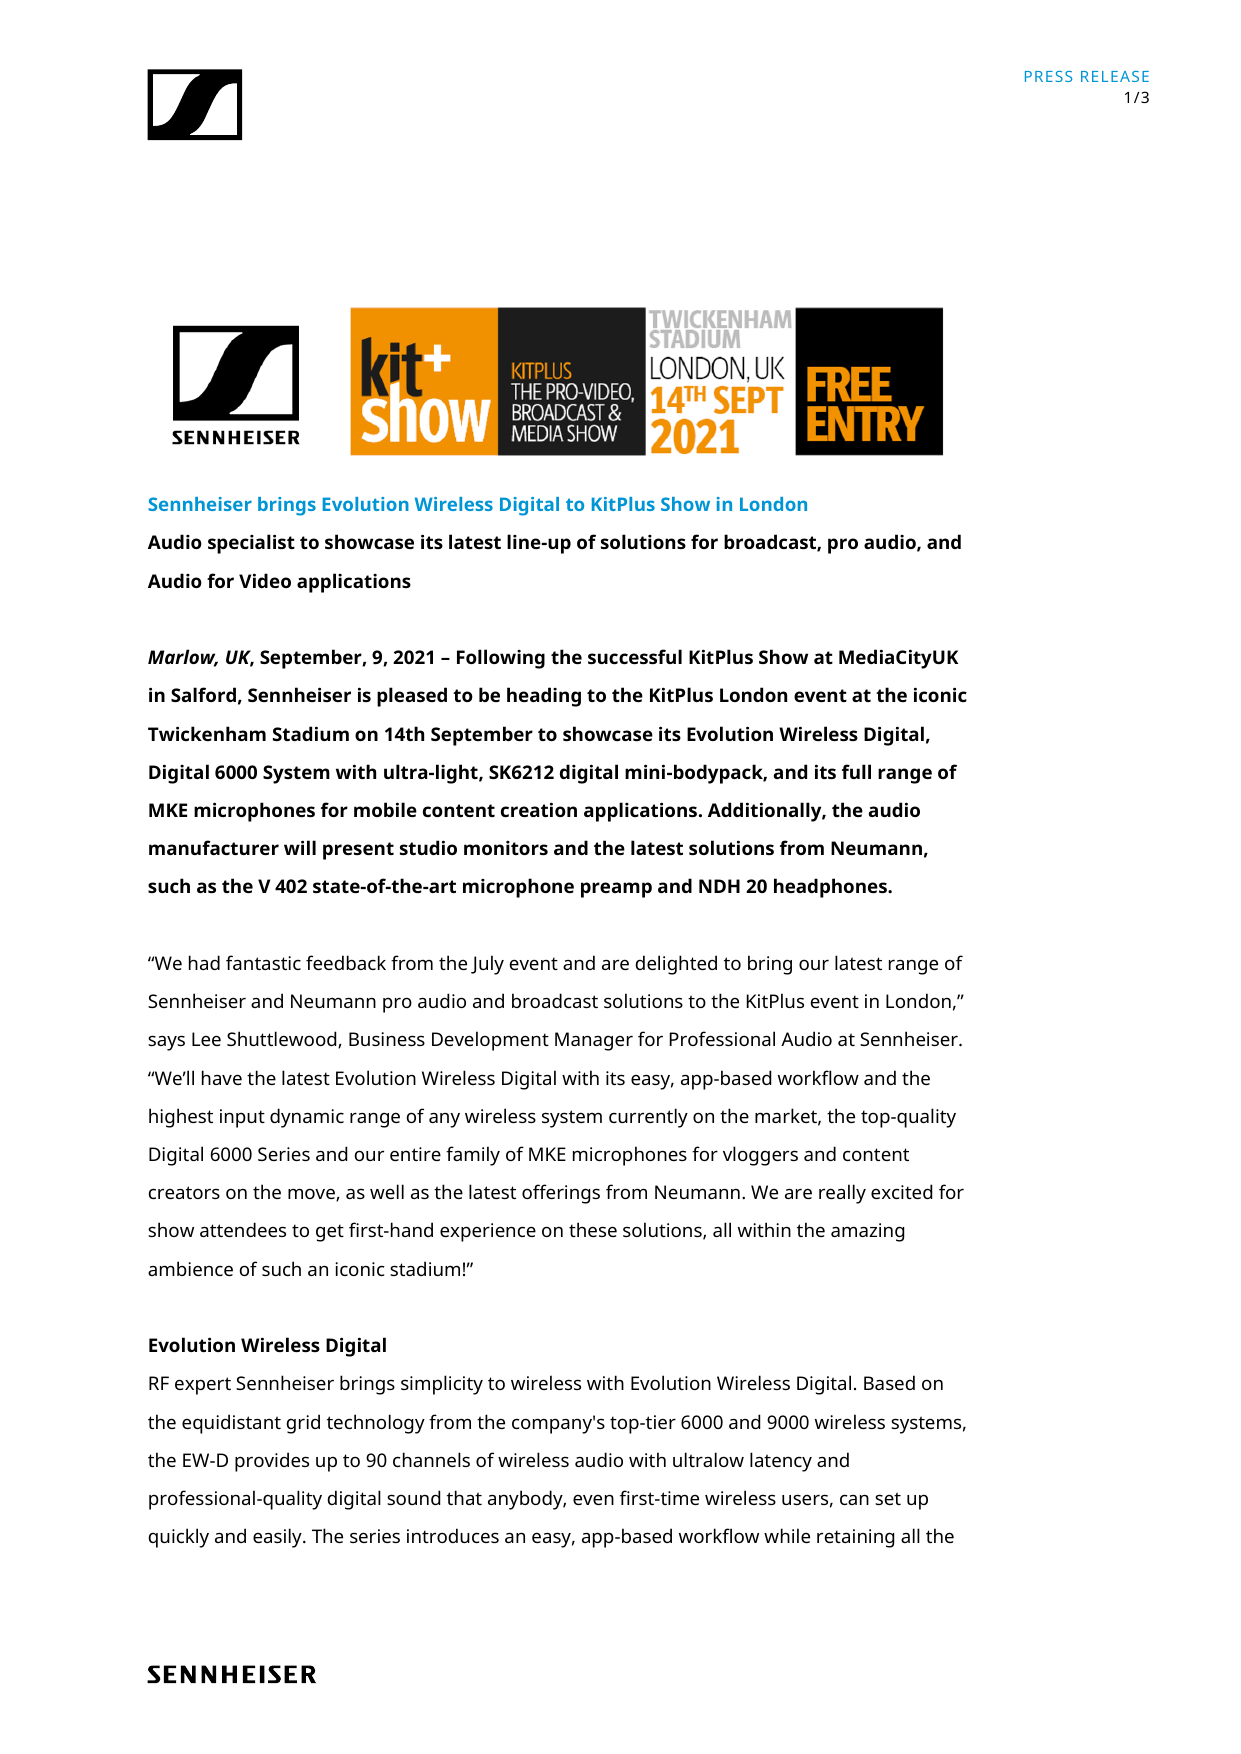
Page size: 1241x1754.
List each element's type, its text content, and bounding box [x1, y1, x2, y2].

subtitle Sennheiser brings Evolution Wireless Digital to KitPlus Show in London [148, 491, 968, 517]
picture [147, 286, 969, 479]
text Audio specialist to showcase its latest line-up of solutions for broadcast, pro audio, and Audio for Video applications [148, 530, 968, 593]
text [148, 1332, 968, 1549]
text Marlow, UK, September, 9, 2021 – Following the successful KitPlus Show at MediaCityUK in Salford, Sennheiser is pleased to be heading to the KitPlus London event at the iconic Twickenham Stadium on 14th September to showcase its Evolution Wireless Digital, Digital 6000 System with ultra-light, SK6212 digital mini-bodypack, and its full range of MKE microphones for mobile content creation applications. Additionally, the audio manufacturer will present studio monitors and the latest solutions from Neumann, such as the V 402 state-of-the-art microphone preamp and NDH 20 headphones. [148, 644, 968, 899]
text “We had fantastic feedback from the July event and are delighted to bring our latest range of Sennheiser and Neumann pro audio and broadcast solutions to the KitPlus event in London,” says Lee Shuttlewood, Business Development Manager for Professional Audio at Sennheiser. “We’ll have the latest Evolution Wireless Digital with its easy, app-based workflow and the highest input dynamic range of any wireless system currently on the market, the top-quality Digital 6000 Series and our entire family of MKE microphones for vloggers and content creators on the move, as well as the latest offerings from Neumann. We are really excited for show attendees to get first-hand experience on these solutions, all within the amazing ambience of such an iconic stadium!” [148, 950, 968, 1282]
